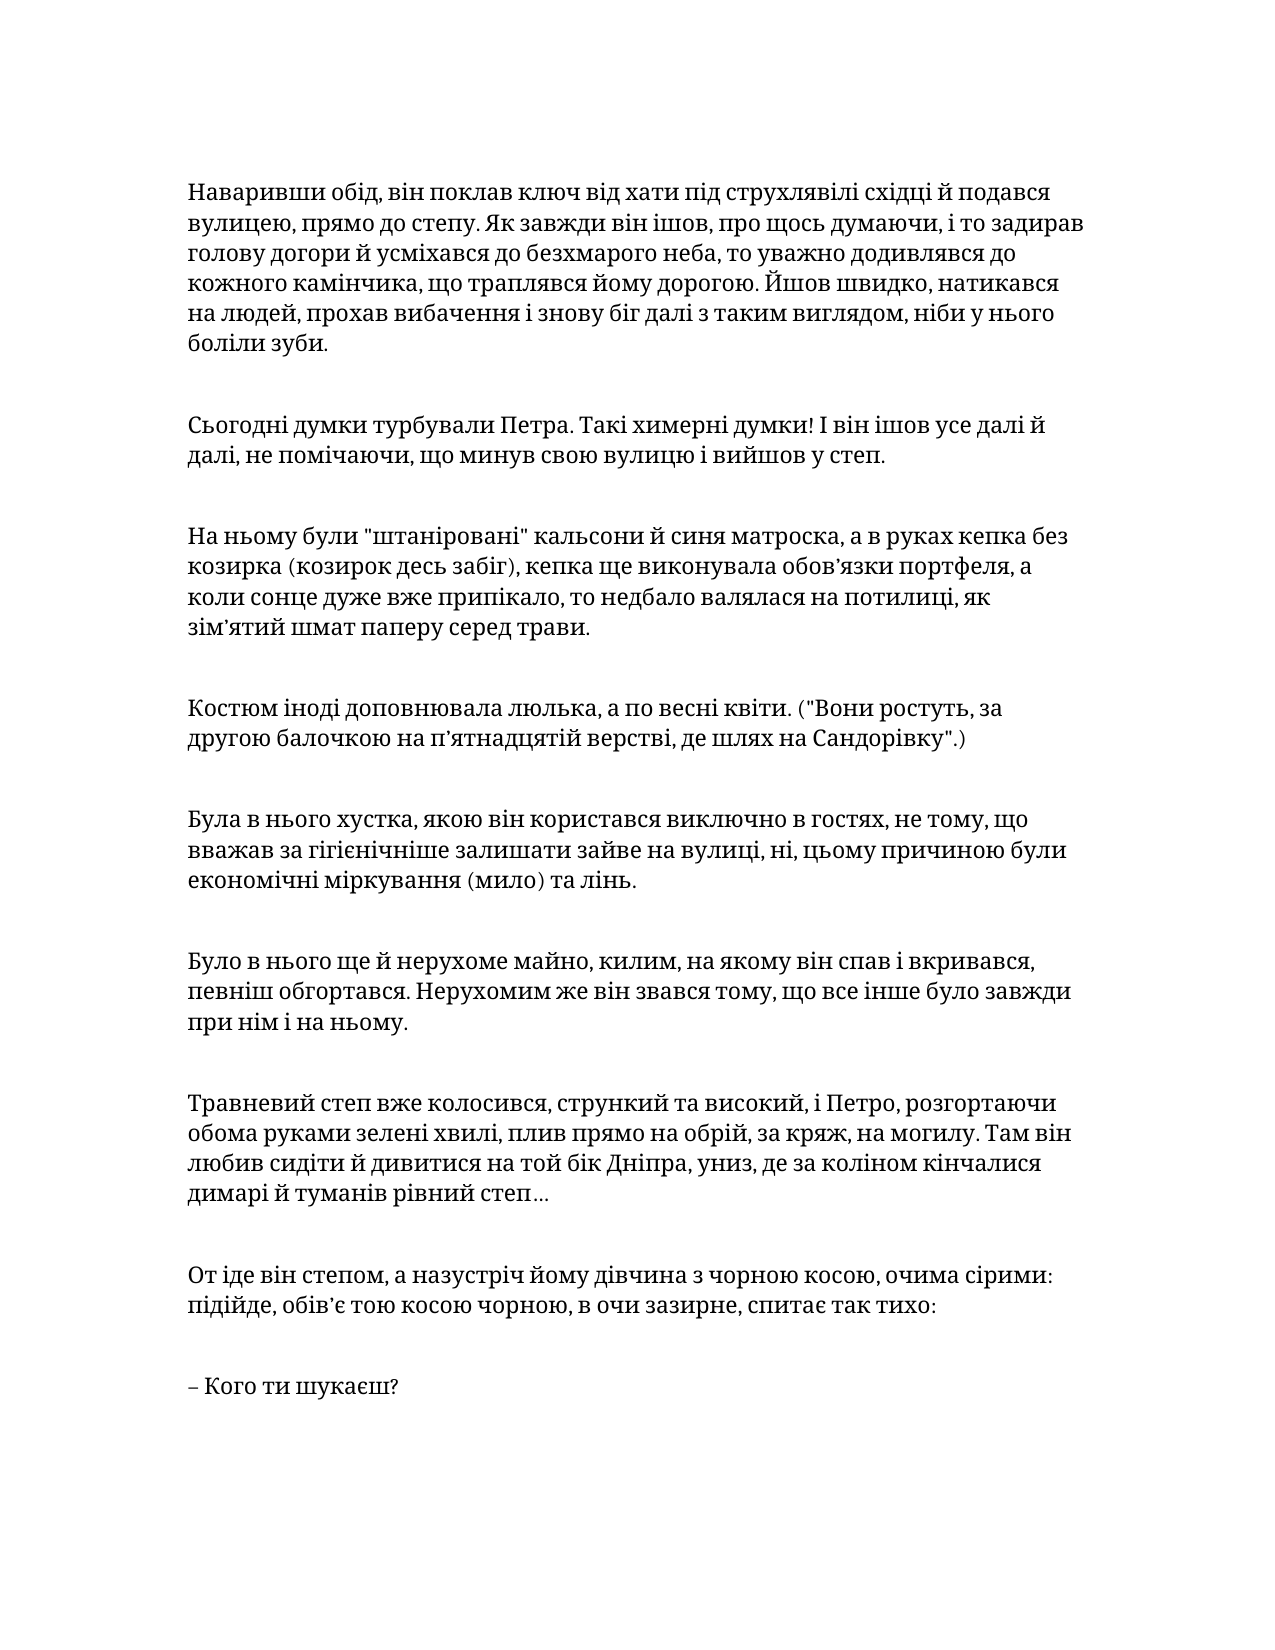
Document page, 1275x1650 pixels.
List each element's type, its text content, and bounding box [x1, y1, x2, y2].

text Було в нього ще й нерухоме майно, килим, на якому він спав і вкривався, певніш обгортався. Нерухомим же він звався тому, що все інше було завжди при нім і на ньому. [187, 919, 1087, 1036]
text Костюм іноді доповнювала люлька, а по весні квіти. ("Вони ростуть, за другою балочкою на п’ятнадцятій верстві, де шлях на Сандорівку".) [187, 666, 1087, 752]
text Наваривши обід, він поклав ключ від хати під струхлявілі східці й подався вулицею, прямо до степу. Як завжди він ішов, про щось думаючи, і то задирав голову догори й усміхався до безхмарого неба, то уважно додивлявся до кожного камінчика, що траплявся йому дорогою. Йшов швидко, натикався на людей, прохав вибачення і знову біг далі з таким виглядом, ніби у нього боліли зуби. [187, 150, 1087, 358]
text – Кого ти шукаєш? [187, 1344, 1087, 1400]
text От іде він степом, а назустріч йому дівчина з чорною косою, очима сірими: підійде, обів’є тою косою чорною, в очи зазирне, спитає так тихо: [187, 1232, 1087, 1319]
text Була в нього хустка, якою він користався виключно в гостях, не тому, що вважав за гігієнічніше залишати зайве на вулиці, ні, цьому причиною були економічні міркування (мило) та лінь. [187, 777, 1087, 894]
text На ньому були "штаніровані" кальсони й синя матроска, а в руках кепка без козирка (козирок десь забіг), кепка ще виконувала обов’язки портфеля, а коли сонце дуже вже припікало, то недбало валялася на потилиці, як зім’ятий шмат паперу серед трави. [187, 494, 1087, 641]
text Травневий степ вже колосився, стрункий та високий, і Петро, розгортаючи обома руками зелені хвилі, плив прямо на обрій, за кряж, на могилу. Там він любив сидіти й дивитися на той бік Дніпра, униз, де за коліном кінчалися димарі й туманів рівний степ… [187, 1060, 1087, 1208]
text Сьогодні думки турбували Петра. Такі химерні думки! І він ішов усе далі й далі, не помічаючи, що минув свою вулицю і вийшов у степ. [187, 382, 1087, 469]
